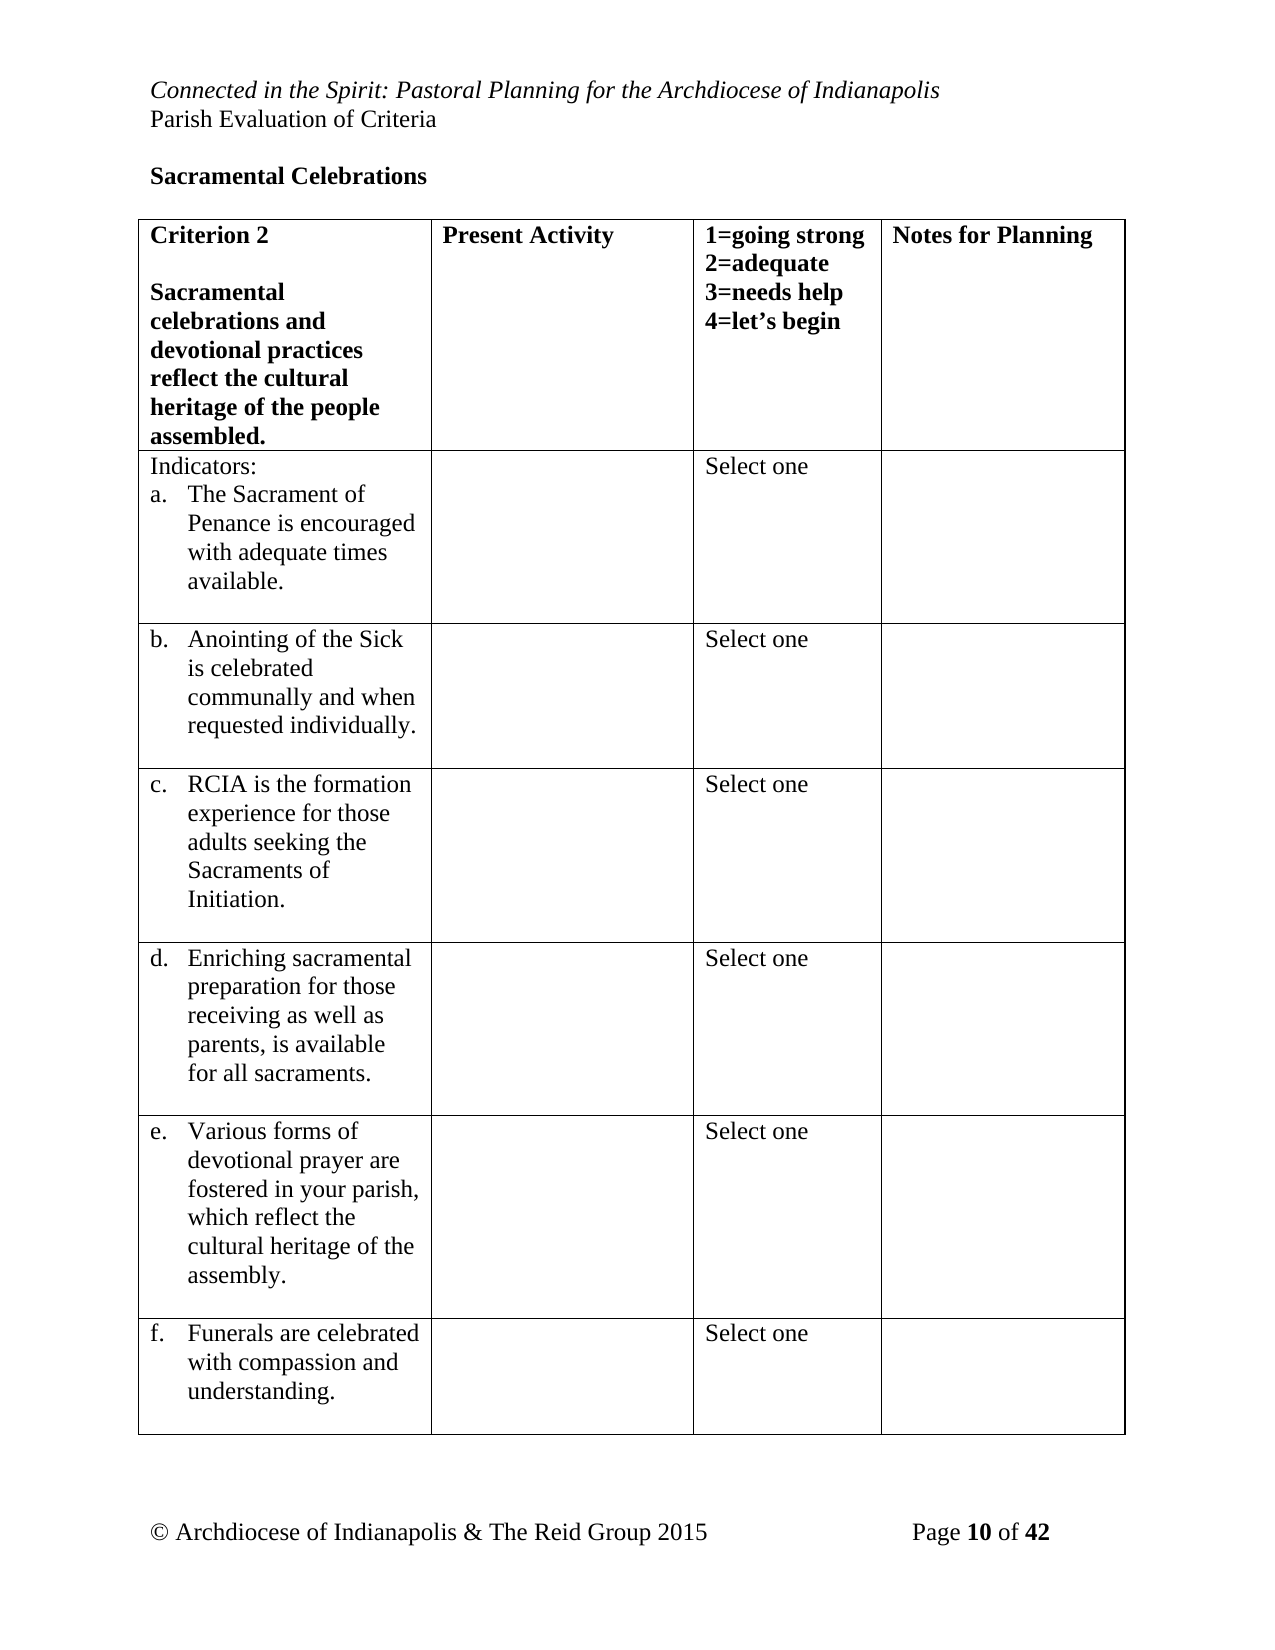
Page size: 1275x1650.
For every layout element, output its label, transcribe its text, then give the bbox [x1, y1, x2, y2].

table_cell Various forms of devotional prayer are fostered in your parish, which reflect the cultural heritage of the assembly. [139, 1116, 431, 1317]
table_cell [432, 943, 693, 1115]
table_cell Indicators: The Sacrament of Penance is encouraged with adequate times available. [139, 451, 431, 623]
table_cell [882, 624, 1124, 768]
table_cell [432, 769, 693, 942]
table_cell [882, 1319, 1124, 1433]
table_cell [694, 943, 881, 1115]
table_cell [694, 1319, 881, 1433]
table_header Notes for Planning [882, 220, 1124, 450]
table_cell [432, 624, 693, 768]
table_cell [432, 451, 693, 623]
table_cell [694, 451, 881, 623]
table_cell [882, 943, 1124, 1115]
table_cell Anointing of the Sick is celebrated communally and when requested individually. [139, 624, 431, 768]
table_header 1=going strong 2=adequate 3=needs help 4=let’s begin [694, 220, 881, 450]
table_cell [882, 1116, 1124, 1317]
table_cell [694, 1116, 881, 1317]
table_cell [882, 451, 1124, 623]
table_cell Enriching sacramental preparation for those receiving as well as parents, is available for all sacraments. [139, 943, 431, 1115]
table_cell [432, 1319, 693, 1433]
table_header Present Activity [432, 220, 693, 450]
table_cell Funerals are celebrated with compassion and understanding. [139, 1319, 431, 1433]
table_cell [882, 769, 1124, 942]
table_cell [694, 624, 881, 768]
table_cell RCIA is the formation experience for those adults seeking the Sacraments of Initiation. [139, 769, 431, 942]
subtitle Sacramental Celebrations [150, 161, 1125, 190]
table_cell [432, 1116, 693, 1317]
table_cell [694, 769, 881, 942]
table_header Criterion 2 Sacramental celebrations and devotional practices reflect the cultural heritage of the people assembled. [139, 220, 431, 450]
